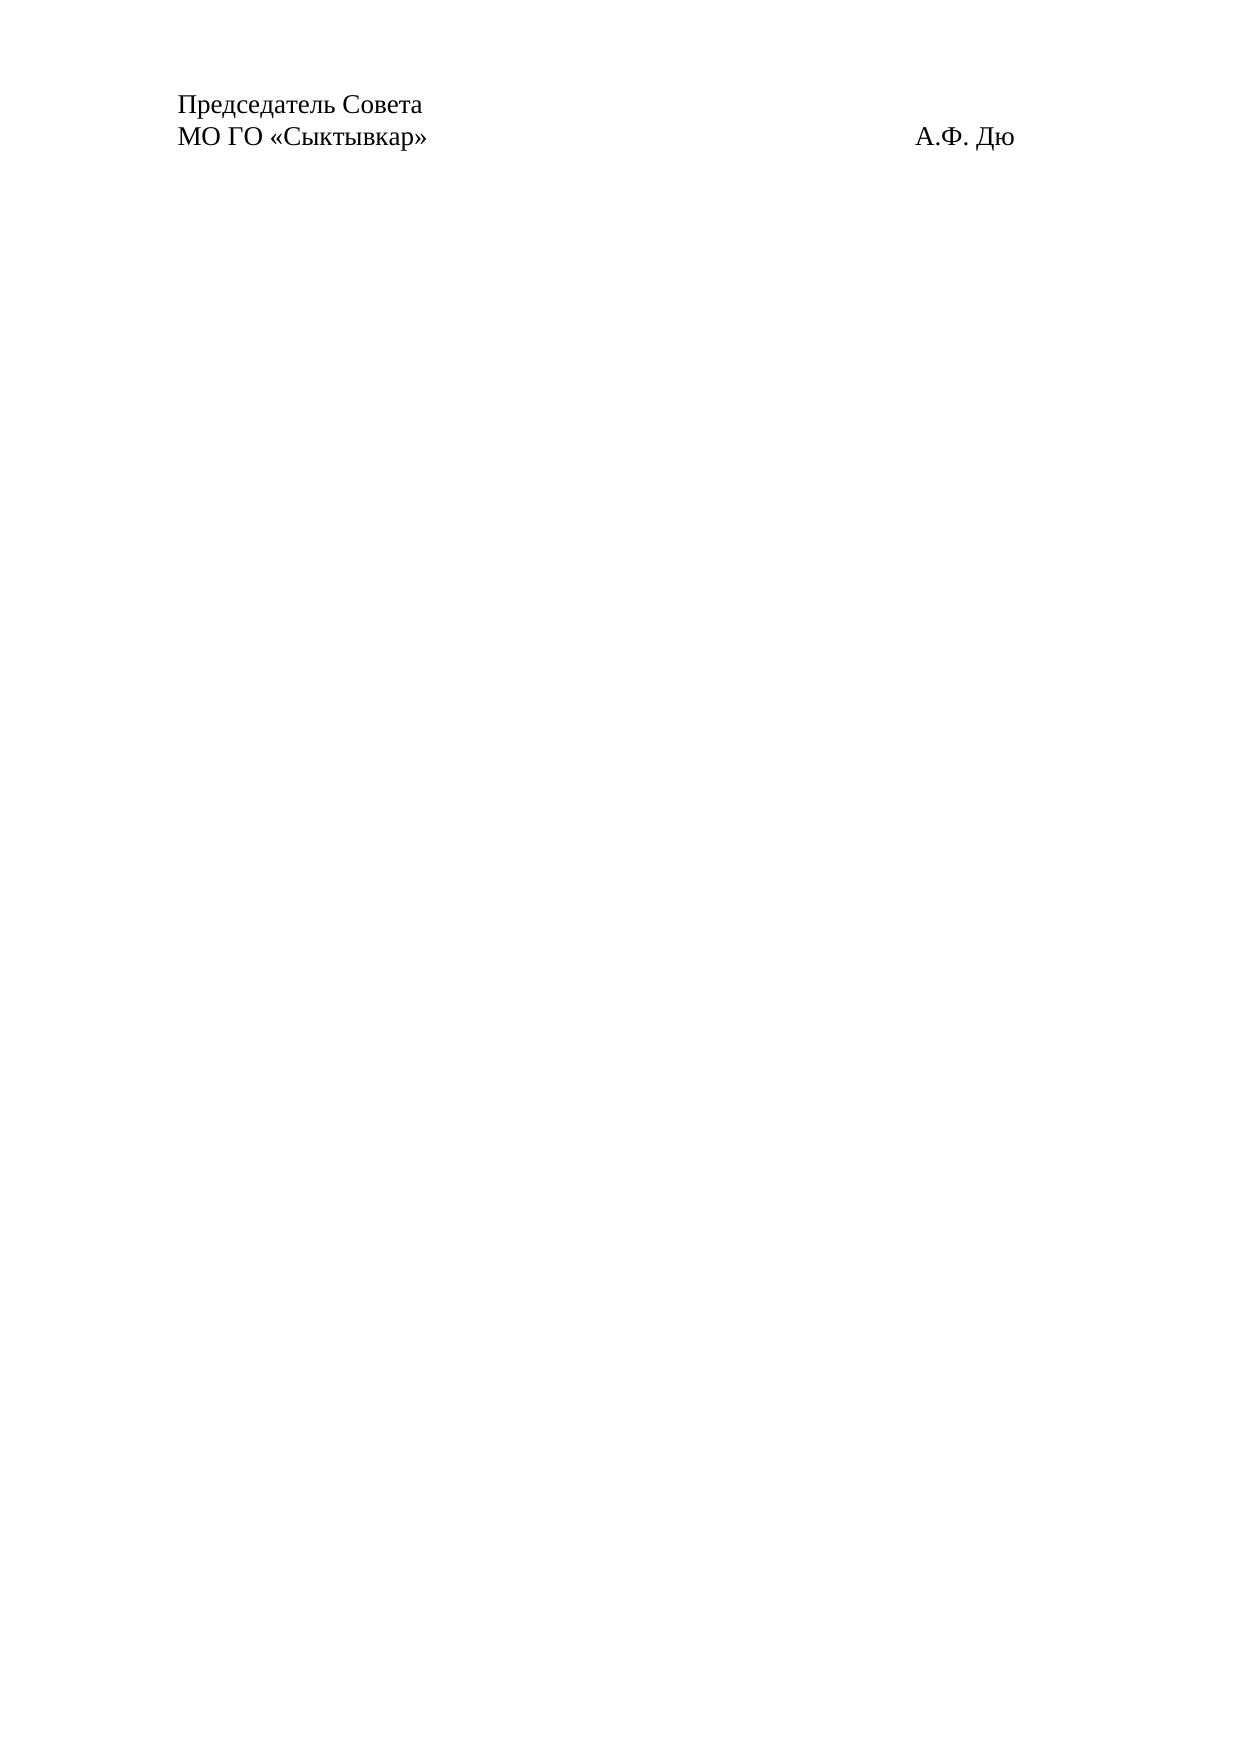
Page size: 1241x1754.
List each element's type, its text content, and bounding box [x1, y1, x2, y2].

text МО ГО «Сыктывкар» А.Ф. Дю [177, 120, 1152, 151]
text Председатель Совета [177, 89, 1152, 120]
